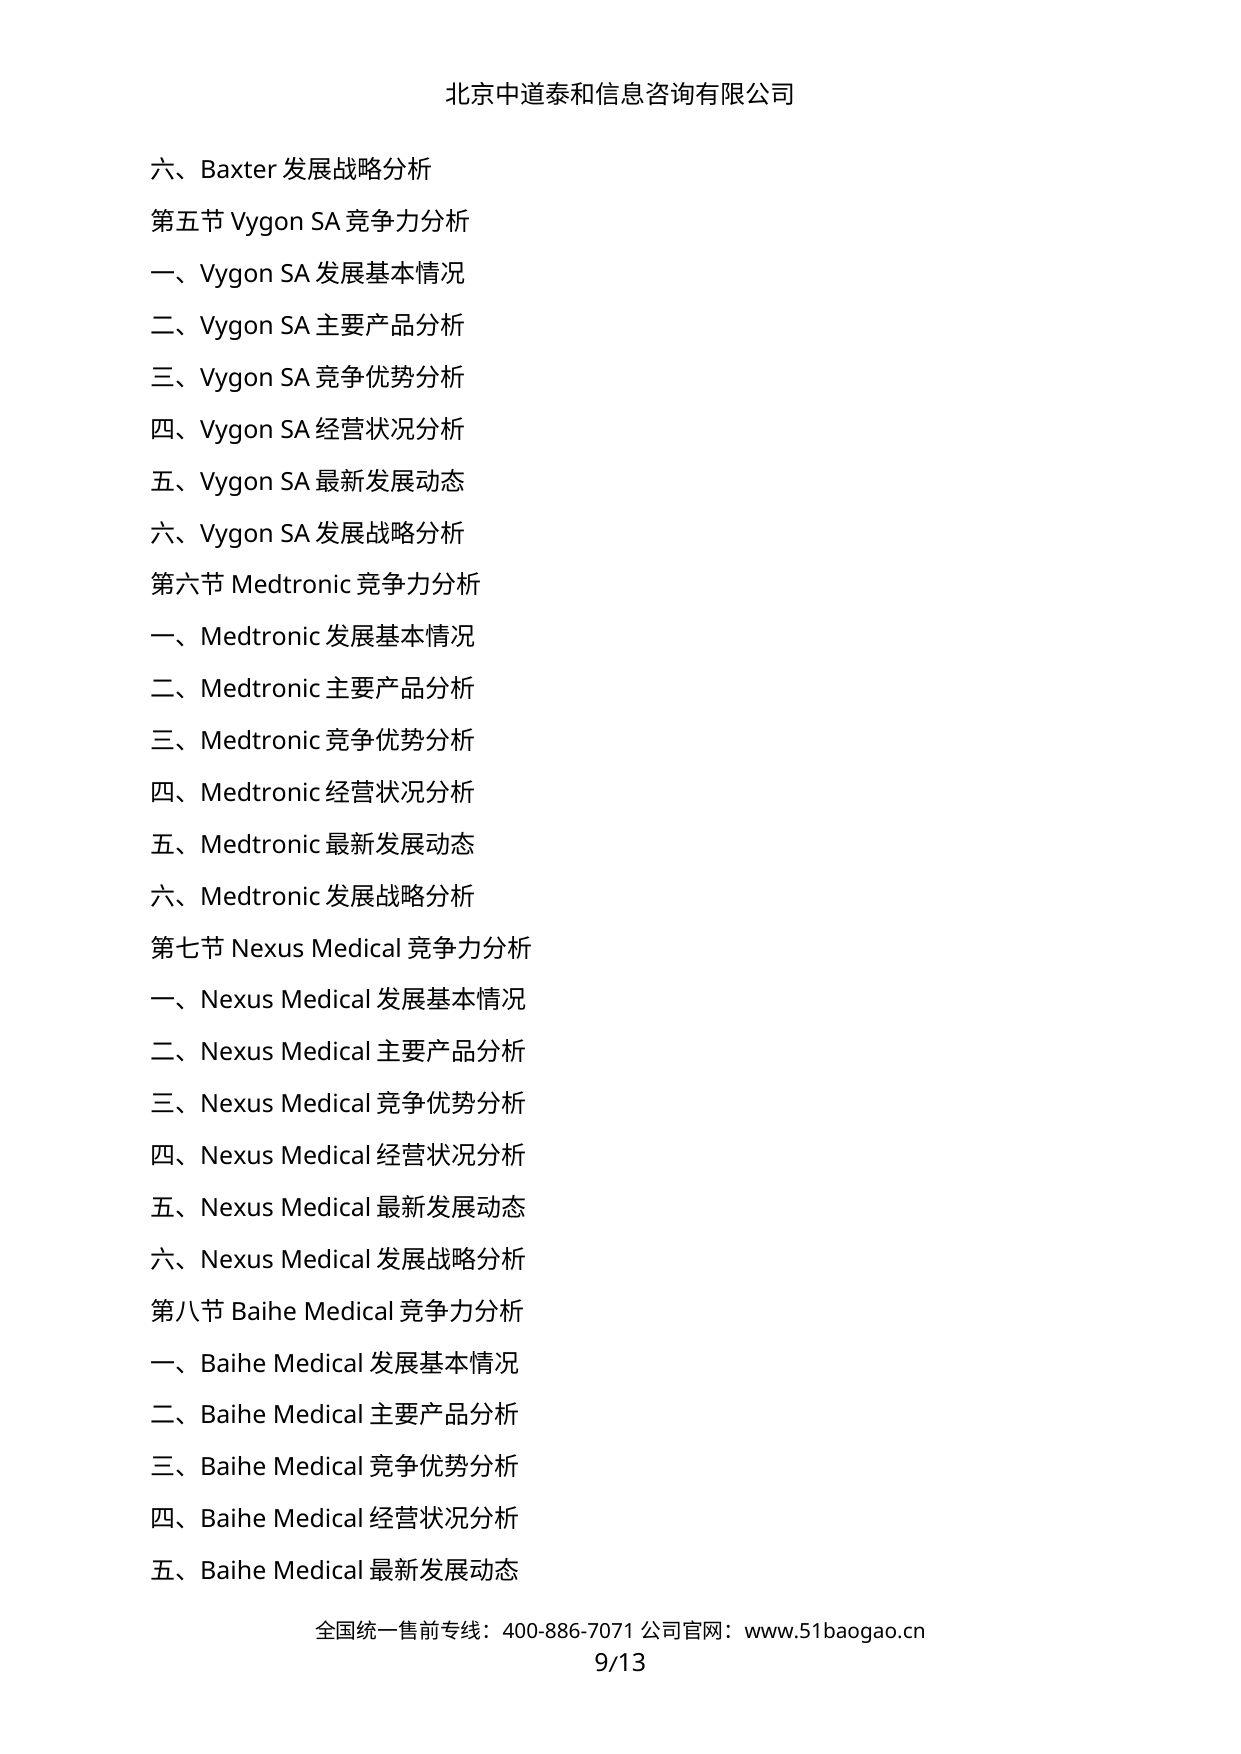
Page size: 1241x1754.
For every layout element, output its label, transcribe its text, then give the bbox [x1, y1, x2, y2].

text 三、Medtronic竞争优势分析 [150, 721, 1090, 757]
text 第七节 Nexus Medical竞争力分析 [150, 928, 1090, 964]
text 三、Vygon SA竞争优势分析 [150, 357, 1090, 394]
text 第八节 Baihe Medical竞争力分析 [150, 1291, 1090, 1327]
text 二、Nexus Medical主要产品分析 [150, 1032, 1090, 1068]
text 一、Baihe Medical发展基本情况 [150, 1343, 1090, 1379]
text 六、Baxter发展战略分析 [150, 150, 1090, 186]
text 五、Medtronic最新发展动态 [150, 824, 1090, 861]
text 三、Baihe Medical竞争优势分析 [150, 1447, 1090, 1483]
text 第六节 Medtronic竞争力分析 [150, 565, 1090, 601]
text 六、Vygon SA发展战略分析 [150, 513, 1090, 549]
text 一、Nexus Medical发展基本情况 [150, 980, 1090, 1016]
text 五、Vygon SA最新发展动态 [150, 461, 1090, 497]
text 六、Nexus Medical发展战略分析 [150, 1239, 1090, 1276]
text 一、Vygon SA发展基本情况 [150, 254, 1090, 290]
text 二、Medtronic主要产品分析 [150, 669, 1090, 705]
text 四、Nexus Medical经营状况分析 [150, 1136, 1090, 1172]
text 四、Baihe Medical经营状况分析 [150, 1499, 1090, 1535]
text 五、Nexus Medical最新发展动态 [150, 1187, 1090, 1224]
text 六、Medtronic发展战略分析 [150, 876, 1090, 912]
text 一、Medtronic发展基本情况 [150, 617, 1090, 653]
text 二、Vygon SA主要产品分析 [150, 306, 1090, 342]
text 四、Medtronic经营状况分析 [150, 772, 1090, 809]
text 四、Vygon SA经营状况分析 [150, 409, 1090, 446]
text 二、Baihe Medical主要产品分析 [150, 1395, 1090, 1431]
text 三、Nexus Medical竞争优势分析 [150, 1084, 1090, 1120]
text 第五节 Vygon SA竞争力分析 [150, 202, 1090, 238]
text 五、Baihe Medical最新发展动态 [150, 1551, 1090, 1587]
